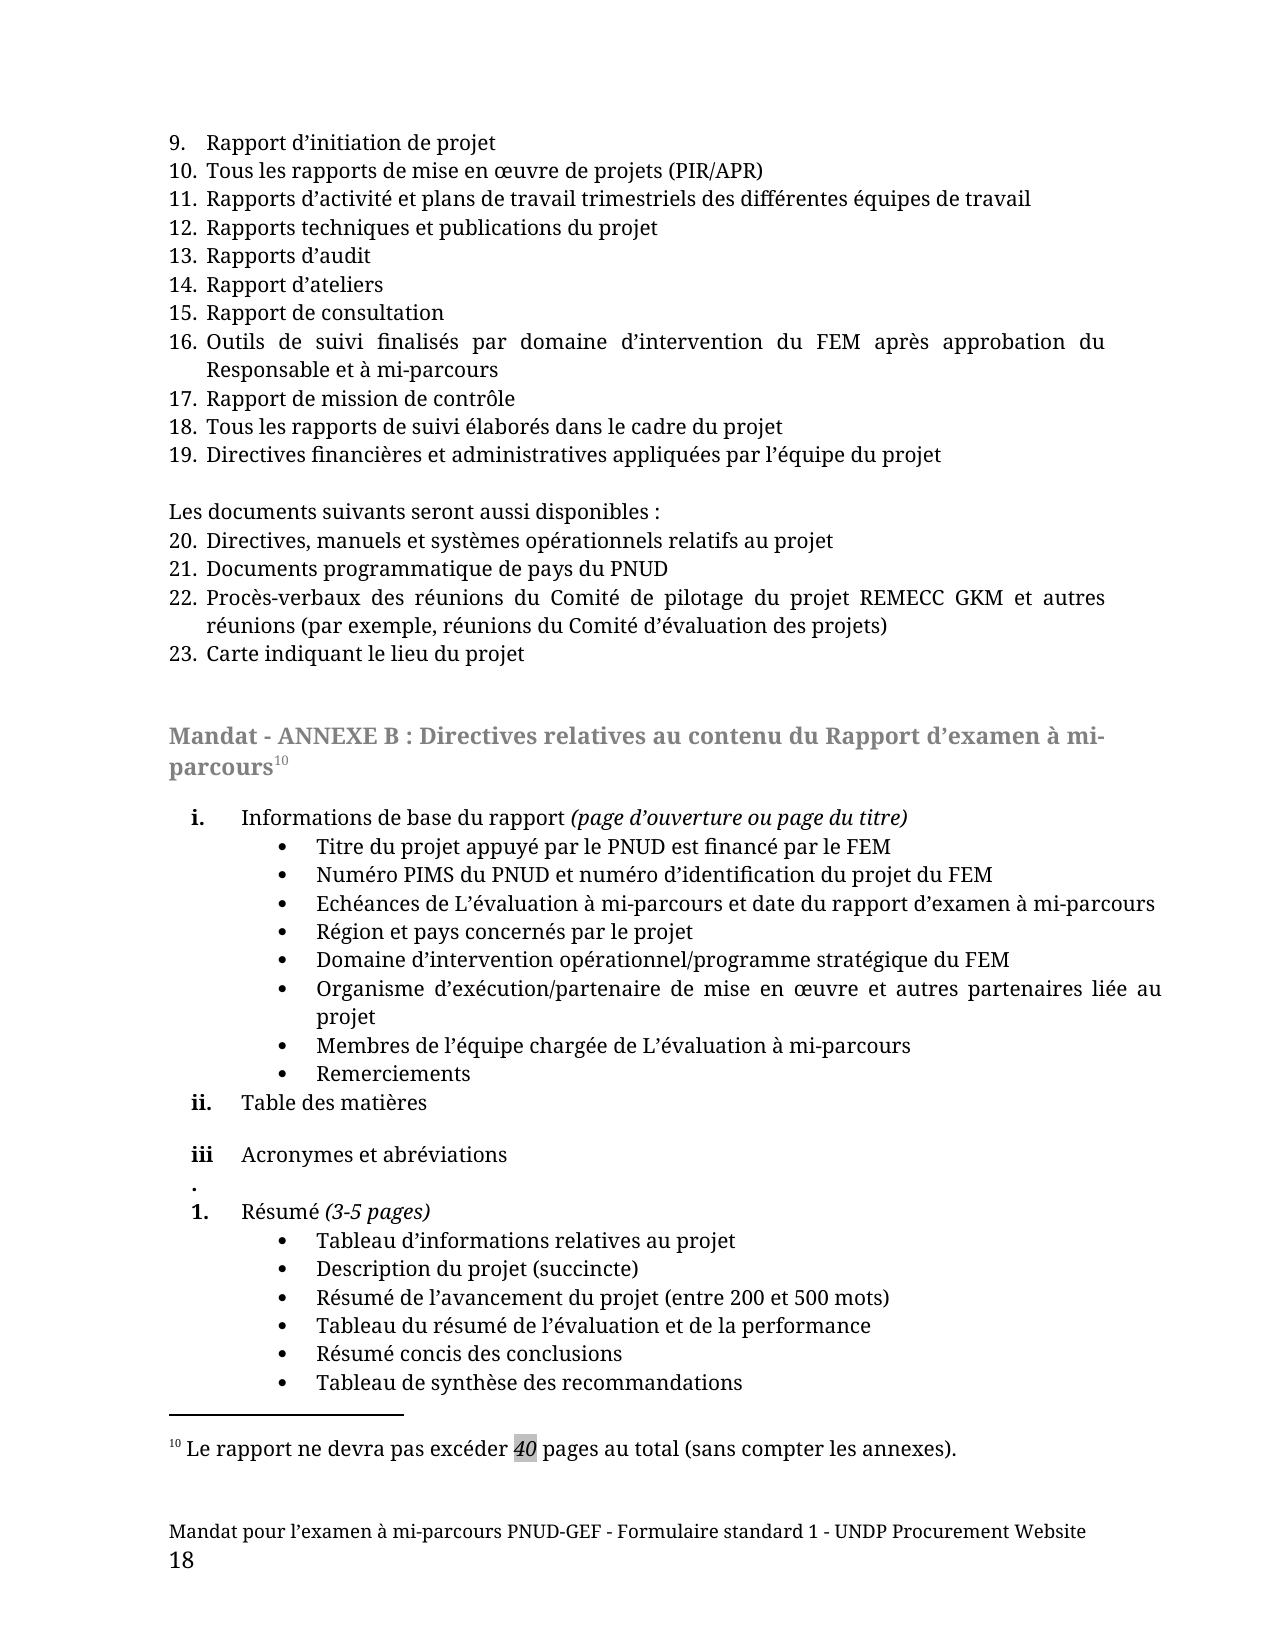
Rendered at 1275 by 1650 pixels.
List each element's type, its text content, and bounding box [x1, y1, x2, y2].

list Rapport de mission de contrôle [169, 384, 1106, 412]
list Documents programmatique de pays du PNUD [169, 554, 1106, 583]
text Mandat - ANNEXE B : Directives relatives au contenu du Rapport d’examen à mi-parcours [169, 720, 1106, 783]
list Rapports d’audit [169, 241, 1106, 270]
table_cell Acronymes et abréviations [230, 1141, 1174, 1197]
list Rapport de consultation [169, 298, 1106, 327]
list Rapport d’initiation de projet [169, 128, 1106, 156]
table_cell Table des matières [230, 1088, 1174, 1141]
text Les documents suivants seront aussi disponibles : [169, 497, 1106, 526]
list Rapports techniques et publications du projet [169, 213, 1106, 241]
table_cell iii. [180, 1141, 230, 1197]
list Carte indiquant le lieu du projet [169, 639, 1106, 668]
table_header Informations de base du rapport (page d’ouverture ou page du titre) Titre du projet appuyé par le PNUD est financé par le FEM Numéro PIMS du PNUD et numéro d’identification du projet du FEM Echéances de L’évaluation à mi-parcours et date du rapport d’examen à mi-parcours Région et pays concernés par le projet Domaine d’intervention opérationnel/programme stratégique du FEM Organisme d’exécution/partenaire de mise en œuvre et autres partenaires liée au projet Membres de l’équipe chargée de L’évaluation à mi-parcours Remerciements [230, 804, 1174, 1088]
list Rapports d’activité et plans de travail trimestriels des différentes équipes de travail [169, 184, 1106, 213]
table_cell Résumé (3-5 pages) Tableau d’informations relatives au projet Description du projet (succincte) Résumé de l’avancement du projet (entre 200 et 500 mots) Tableau du résumé de l’évaluation et de la performance Résumé concis des conclusions Tableau de synthèse des recommandations [230, 1198, 1174, 1396]
list Rapport d’ateliers [169, 270, 1106, 298]
list Directives, manuels et systèmes opérationnels relatifs au projet [169, 526, 1106, 554]
list Tous les rapports de mise en œuvre de projets (PIR/APR) [169, 156, 1106, 184]
list Procès-verbaux des réunions du Comité de pilotage du projet REMECC GKM et autres réunions (par exemple, réunions du Comité d’évaluation des projets) [169, 583, 1106, 639]
table_header i. [180, 804, 230, 1088]
list Directives financières et administratives appliquées par l’équipe du projet [169, 441, 1106, 469]
list Tous les rapports de suivi élaborés dans le cadre du projet [169, 412, 1106, 441]
list Outils de suivi finalisés par domaine d’intervention du FEM après approbation du Responsable et à mi-parcours [169, 327, 1106, 384]
table_cell 1. [180, 1198, 230, 1396]
table_cell ii. [180, 1088, 230, 1141]
